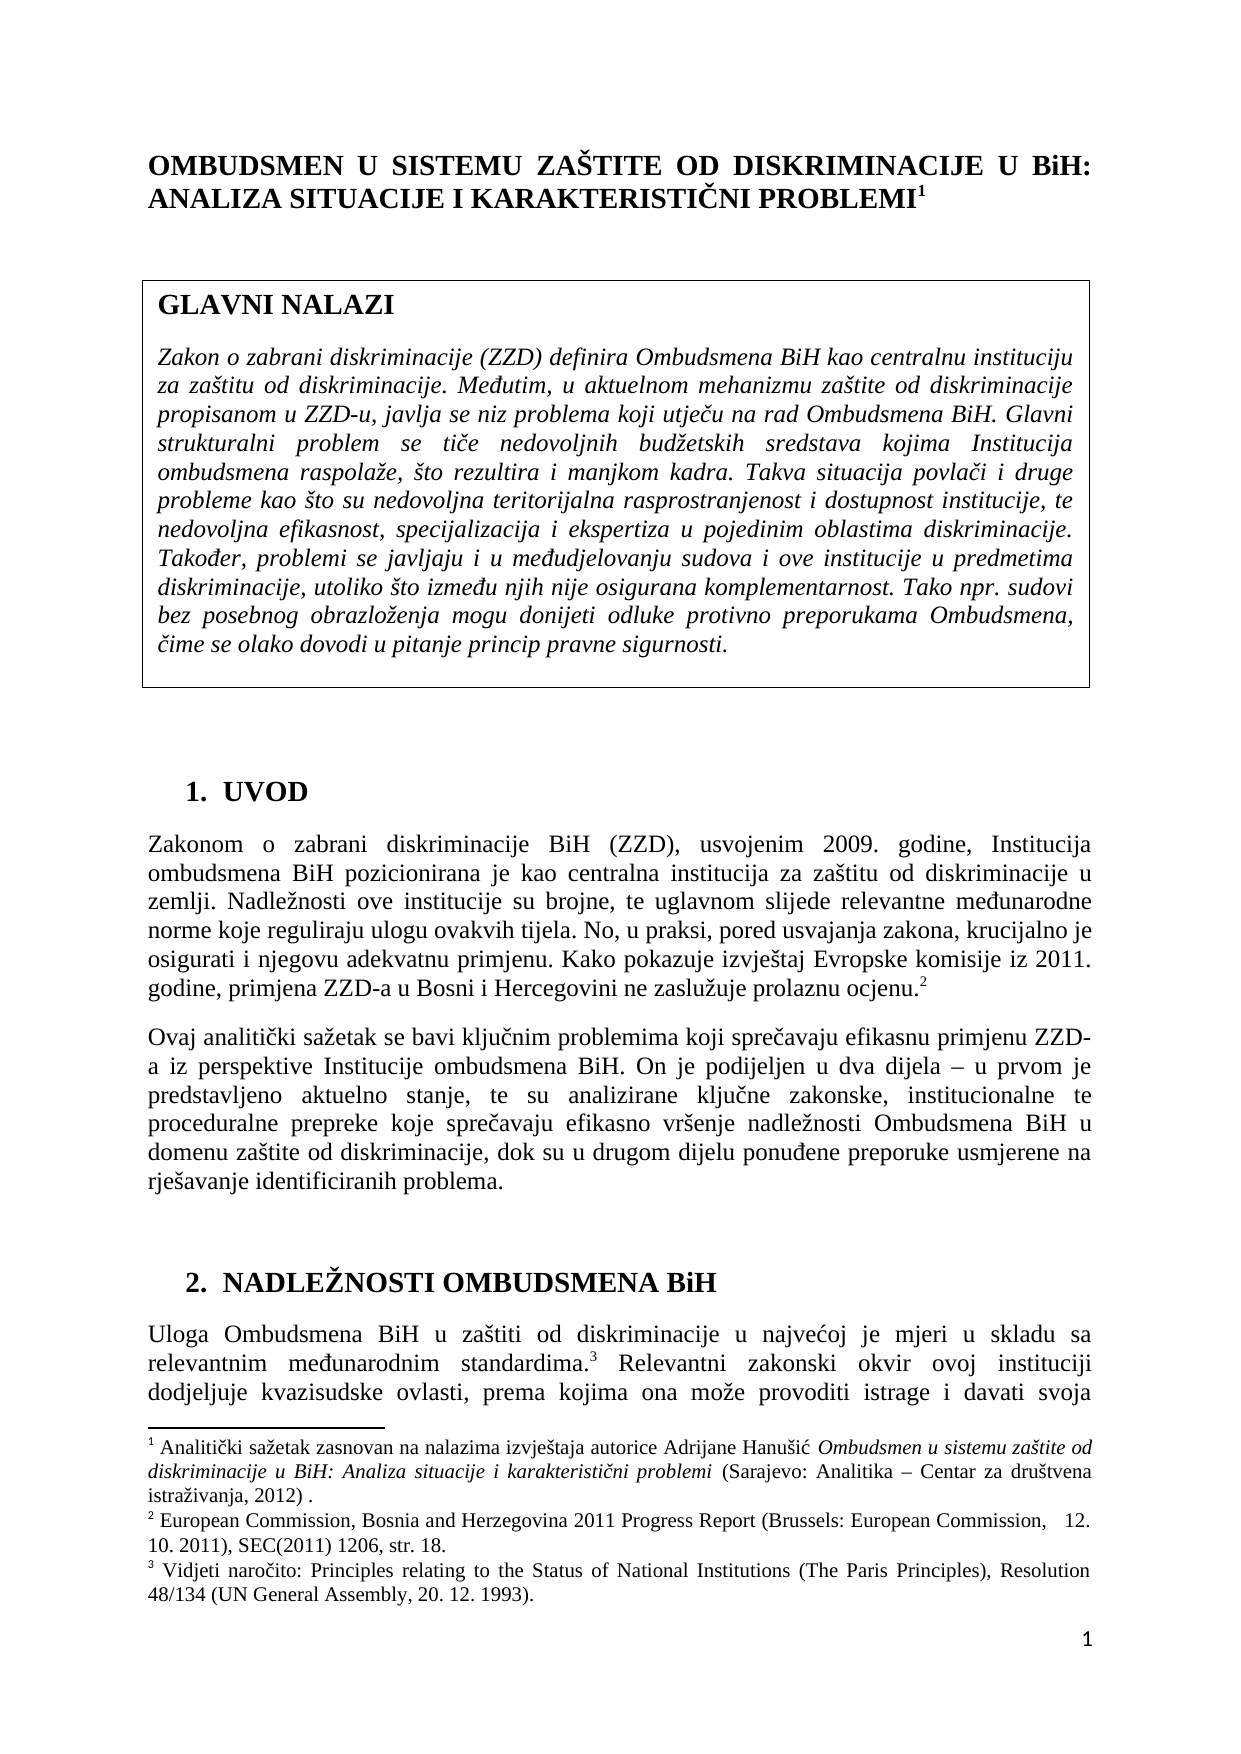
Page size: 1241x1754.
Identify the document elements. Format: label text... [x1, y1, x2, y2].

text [148, 1319, 1093, 1406]
text Ovaj analitički sažetak se bavi ključnim problemima koji sprečavaju efikasnu primjenu ZZD-a iz perspektive Institucije ombudsmena BiH. On je podijeljen u dva dijela – u prvom je predstavljeno aktuelno stanje, te su analizirane ključne zakonske, institucionalne te proceduralne prepreke koje sprečavaju efikasno vršenje nadležnosti Ombudsmena BiH u domenu zaštite od diskriminacije, dok su u drugom dijelu ponuđene preporuke usmjerene na rješavanje identificiranih problema. [148, 1022, 1093, 1195]
text Zakonom o zabrani diskriminacije BiH (ZZD), usvojenim 2009. godine, Institucija ombudsmena BiH pozicionirana je kao centralna institucija za zaštitu od diskriminacije u zemlji. Nadležnosti ove institucije su brojne, te uglavnom slijede relevantne međunarodne norme koje reguliraju ulogu ovakvih tijela. No, u praksi, pored usvajanja zakona, krucijalno je osigurati i njegovu adekvatnu primjenu. Kako pokazuje izvještaj Evropske komisije iz 2011. godine, primjena ZZD-a u Bosni i Hercegovini ne zaslužuje prolaznu ocjenu. [148, 829, 1093, 1001]
list UVOD [185, 774, 1093, 808]
text OMBUDSMEN U SISTEMU ZAŠTITE OD DISKRIMINACIJE U BiH: ANALIZA SITUACIJE I KARAKTERISTIČNI PROBLEMI [148, 148, 1093, 215]
list NADLEŽNOSTI OMBUDSMENA BiH [185, 1265, 1093, 1299]
